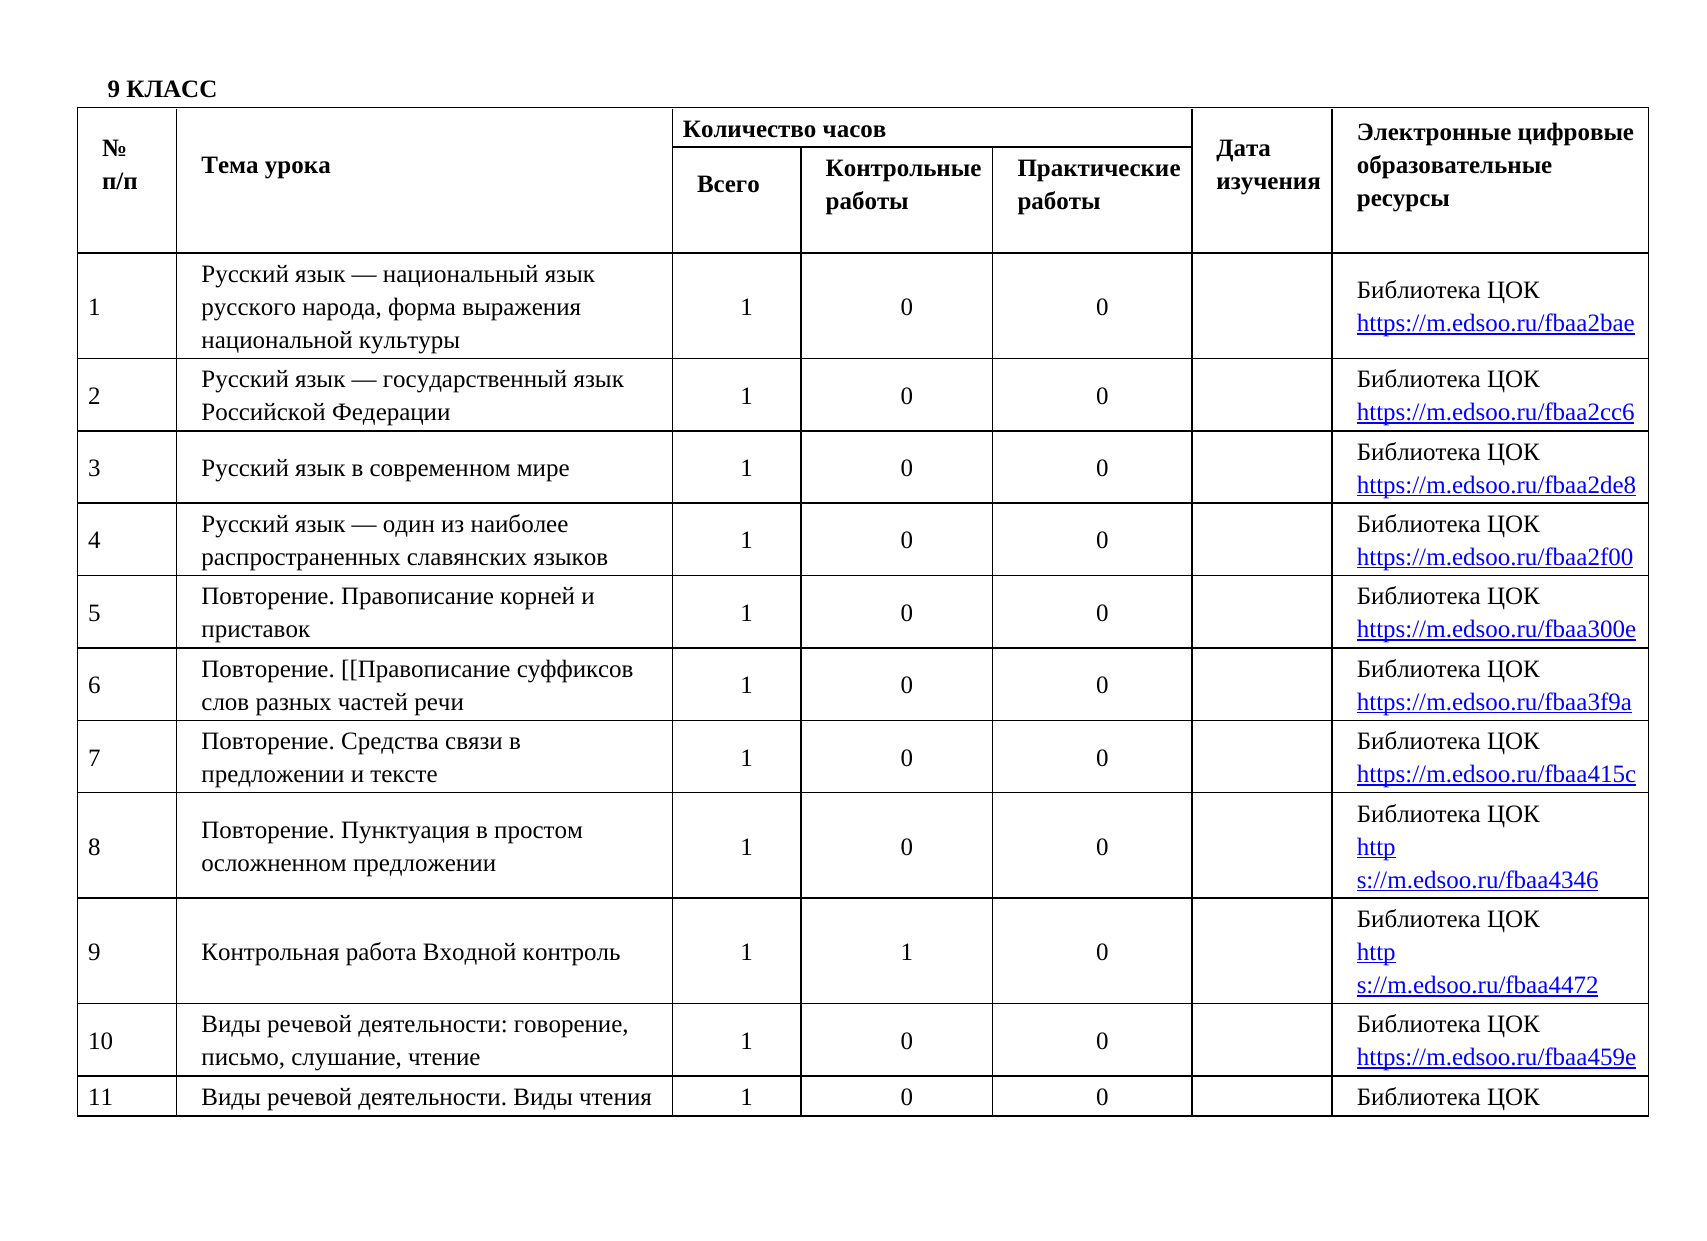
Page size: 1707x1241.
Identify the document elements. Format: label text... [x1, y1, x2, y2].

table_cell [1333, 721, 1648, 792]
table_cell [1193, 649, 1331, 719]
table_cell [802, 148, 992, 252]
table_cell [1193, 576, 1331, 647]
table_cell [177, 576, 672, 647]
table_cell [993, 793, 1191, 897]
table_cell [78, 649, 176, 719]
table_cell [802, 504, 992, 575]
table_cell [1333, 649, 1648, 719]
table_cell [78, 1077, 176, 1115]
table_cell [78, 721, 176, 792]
text 9 КЛАСС [101, 74, 1647, 103]
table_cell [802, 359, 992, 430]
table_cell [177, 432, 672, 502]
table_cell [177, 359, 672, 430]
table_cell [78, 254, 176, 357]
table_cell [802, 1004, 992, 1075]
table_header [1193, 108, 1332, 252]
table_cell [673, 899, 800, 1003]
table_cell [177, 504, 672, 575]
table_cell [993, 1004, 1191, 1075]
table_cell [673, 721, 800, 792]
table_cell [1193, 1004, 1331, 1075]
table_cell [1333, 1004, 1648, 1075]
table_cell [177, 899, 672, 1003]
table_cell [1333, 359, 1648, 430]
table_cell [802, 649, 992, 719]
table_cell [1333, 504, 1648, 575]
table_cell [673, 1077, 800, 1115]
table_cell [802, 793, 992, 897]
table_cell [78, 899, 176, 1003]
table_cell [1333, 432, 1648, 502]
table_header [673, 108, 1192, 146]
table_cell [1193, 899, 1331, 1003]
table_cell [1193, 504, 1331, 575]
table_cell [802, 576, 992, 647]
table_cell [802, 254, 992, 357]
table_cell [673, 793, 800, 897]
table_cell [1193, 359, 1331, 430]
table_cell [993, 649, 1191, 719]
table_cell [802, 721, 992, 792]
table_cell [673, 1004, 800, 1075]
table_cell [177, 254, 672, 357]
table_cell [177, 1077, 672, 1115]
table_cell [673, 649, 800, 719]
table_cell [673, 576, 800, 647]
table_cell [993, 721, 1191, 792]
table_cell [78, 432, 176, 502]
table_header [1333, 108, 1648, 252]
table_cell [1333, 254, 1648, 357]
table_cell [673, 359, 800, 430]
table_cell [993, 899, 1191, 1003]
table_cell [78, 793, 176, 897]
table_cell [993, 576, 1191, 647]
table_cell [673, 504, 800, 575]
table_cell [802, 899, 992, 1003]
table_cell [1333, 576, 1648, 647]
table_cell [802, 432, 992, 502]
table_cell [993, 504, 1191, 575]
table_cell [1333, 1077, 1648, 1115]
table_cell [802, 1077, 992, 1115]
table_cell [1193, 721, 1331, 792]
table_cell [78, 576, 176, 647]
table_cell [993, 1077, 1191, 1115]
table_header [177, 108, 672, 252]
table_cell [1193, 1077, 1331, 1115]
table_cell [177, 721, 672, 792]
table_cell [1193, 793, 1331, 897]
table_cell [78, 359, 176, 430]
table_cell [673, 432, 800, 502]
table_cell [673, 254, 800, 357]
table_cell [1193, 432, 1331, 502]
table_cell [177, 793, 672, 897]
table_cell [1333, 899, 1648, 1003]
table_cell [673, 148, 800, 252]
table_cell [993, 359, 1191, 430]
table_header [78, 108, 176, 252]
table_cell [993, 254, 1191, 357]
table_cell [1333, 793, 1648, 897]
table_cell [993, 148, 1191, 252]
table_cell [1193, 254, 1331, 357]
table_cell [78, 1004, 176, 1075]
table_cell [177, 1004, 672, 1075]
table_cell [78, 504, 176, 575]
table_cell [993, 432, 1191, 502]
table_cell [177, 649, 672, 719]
